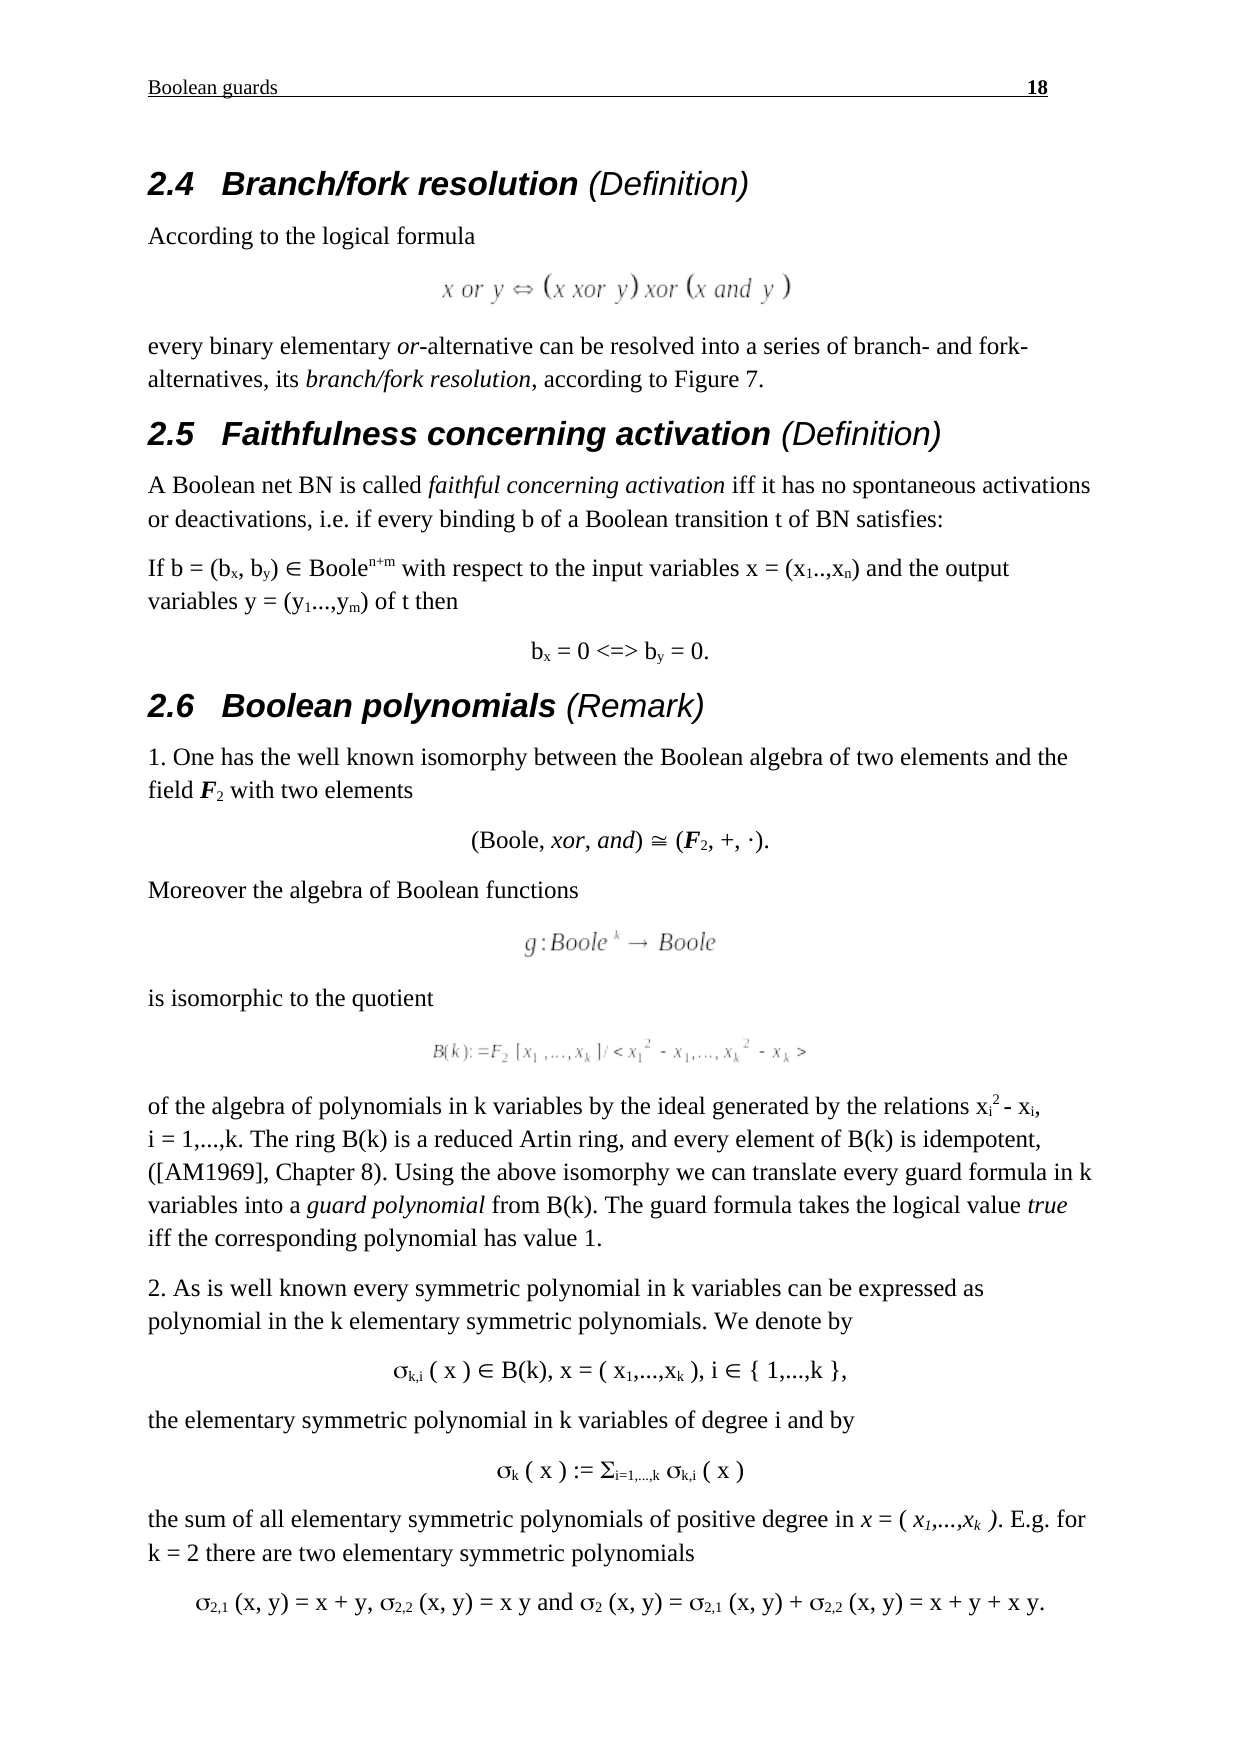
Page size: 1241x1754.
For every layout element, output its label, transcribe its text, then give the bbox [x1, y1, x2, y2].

text According to the logical formula [148, 221, 1092, 250]
text k,i ( x ) B(k), x = ( x1,...,xk ), i { 1,...,k }, [148, 1356, 1092, 1384]
text Moreover the algebra of Boolean functions [148, 875, 1092, 903]
text every binary elementary or-alternative can be resolved into a series of branch- and fork-alternatives, its branch/fork resolution, according to . [148, 331, 1092, 393]
text If b = (bx, by) Boolen+m with respect to the input variables x = (x1..,xn) and the output variables y = (y1...,ym) of t then [148, 553, 1092, 615]
text (Boole, xor, and) (F2, +, ·). [148, 825, 1092, 854]
text of the algebra of polynomials in k variables by the ideal generated by the relations xi2 - xi, i = 1,...,k. The ring B(k) is a reduced Artin ring, and every element of B(k) is idempotent, ([AM1969], Chapter 8). Using the above isomorphy we can translate every guard formula in k variables into a guard polynomial from B(k). The guard formula takes the logical value true iff the corresponding polynomial has value 1. [148, 1091, 1092, 1252]
subtitle Boolean polynomials (Remark) [148, 686, 1092, 724]
text A Boolean net BN is called faithful concerning activation iff it has no spontaneous activations or deactivations, i.e. if every binding b of a Boolean transition t of BN satisfies: [148, 471, 1092, 532]
text the sum of all elementary symmetric polynomials in x = ( x1,...,xk ). E.g. for k= 2 there are two elementary symmetric polynomials [148, 1504, 1092, 1566]
text 2,1 (x, y) = x + y, 2,2 (x, y) = x y and 2 (x, y) = 2,1 (x, y) + 2,2 (x, y) = x + y + x y. [148, 1587, 1092, 1616]
text bx = 0 <=> by = 0. [148, 636, 1092, 665]
text the elementary symmetric polynomial in k variables of degree i and by [148, 1405, 1092, 1434]
text k ( x ) := i=1,...,k k,i ( x ) [148, 1455, 1092, 1484]
text is isomorphic to the quotient [148, 983, 1092, 1012]
text 1. One has the well known isomorphy between the Boolean algebra of two elements and the field F2 with two elements [148, 742, 1092, 804]
subtitle Branch/fork resolution (Definition) [148, 164, 1092, 203]
text 2. As is well known every symmetric polynomial in k variables can be expressed as polynomial in the k elementary symmetric polynomials. We denote by [148, 1273, 1092, 1334]
